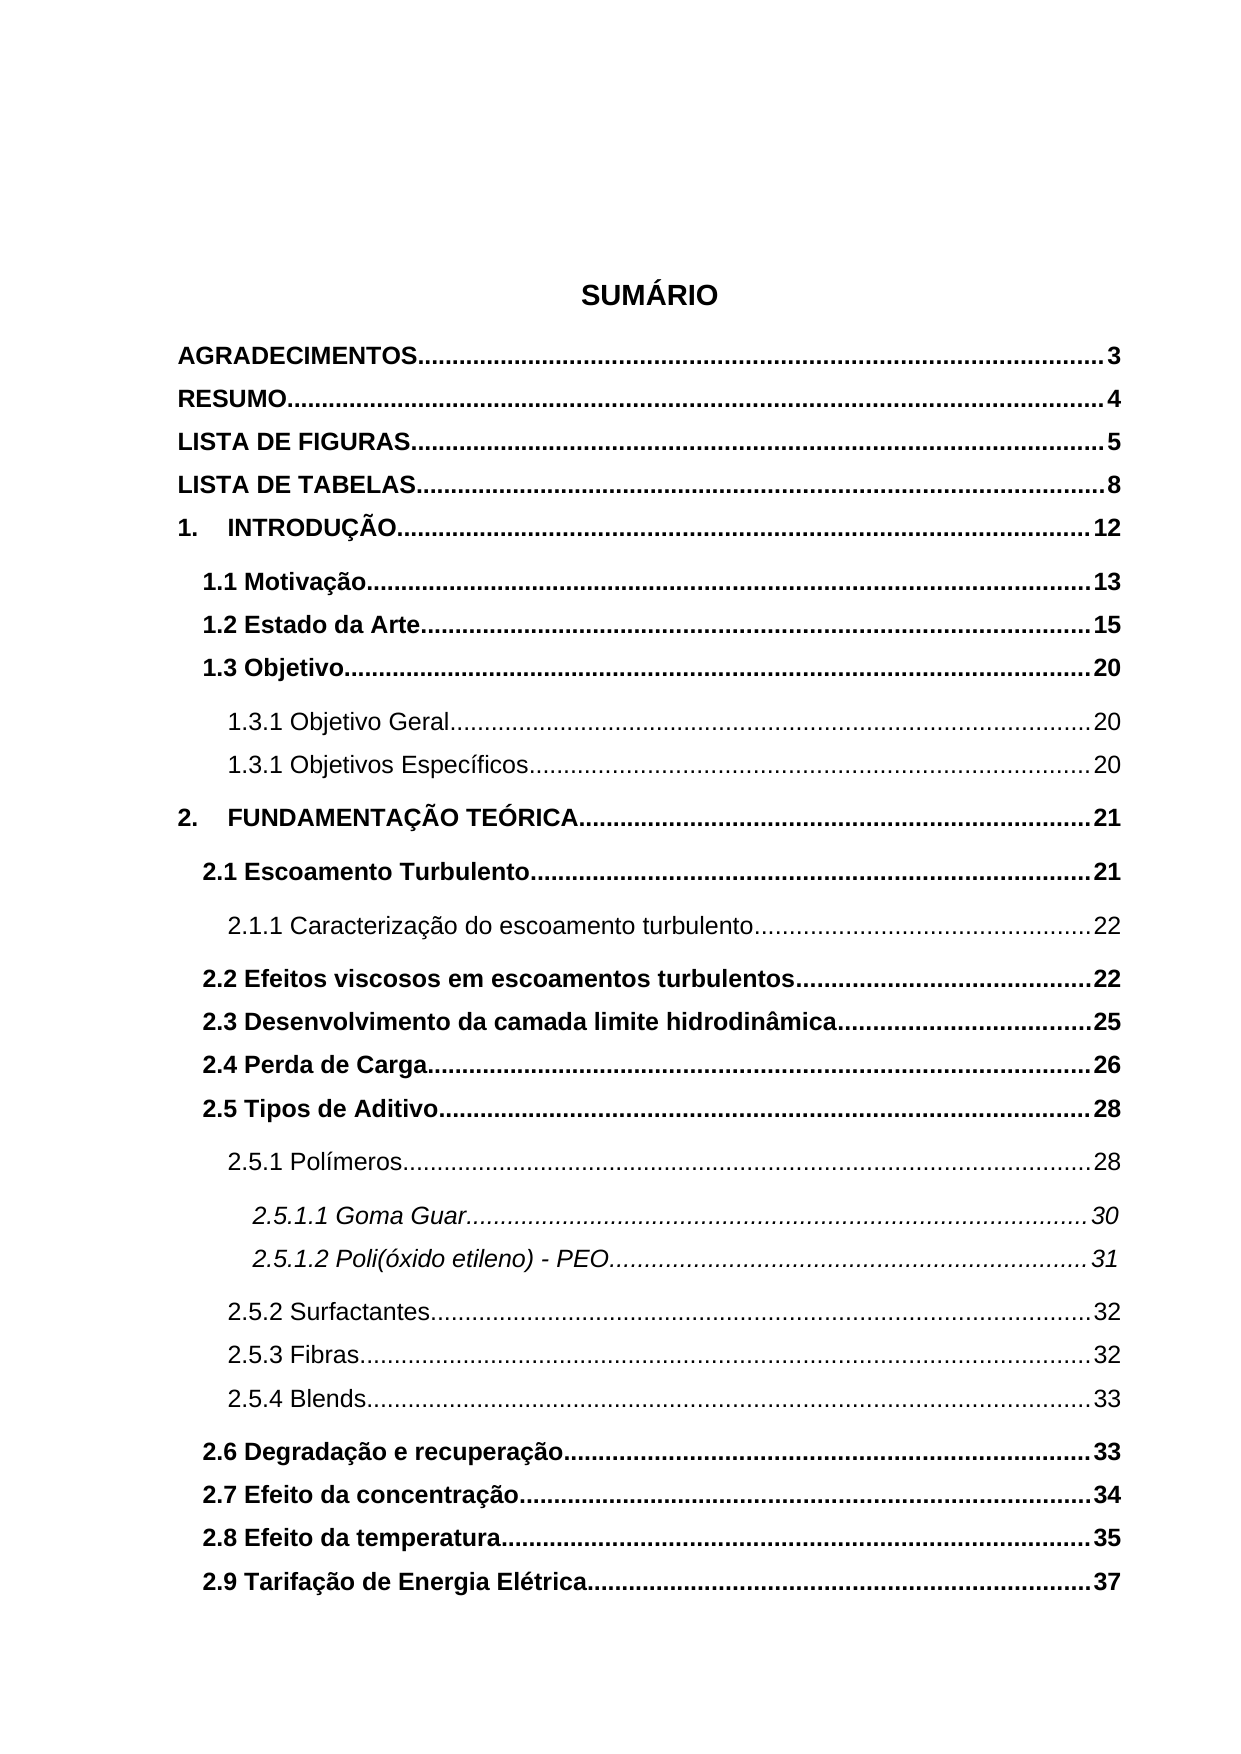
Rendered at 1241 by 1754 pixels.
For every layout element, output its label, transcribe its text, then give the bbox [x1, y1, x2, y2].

text 2.5 Tipos de Aditivo 28 [202, 1093, 1122, 1122]
text 2. FUNDAMENTAÇÃO TEÓRICA 21 [177, 803, 1122, 832]
text 2.5.4 Blends 33 [227, 1383, 1122, 1412]
text 2.5.2 Surfactantes 32 [227, 1297, 1122, 1326]
text 2.4 Perda de Carga 26 [202, 1050, 1122, 1079]
text 2.1.1 Caracterização do escoamento turbulento 22 [227, 911, 1122, 939]
text 2.5.1 Polímeros 28 [227, 1147, 1122, 1176]
text 2.7 Efeito da concentração 34 [202, 1480, 1122, 1509]
text 2.9 Tarifação de Energia Elétrica 37 [202, 1566, 1122, 1595]
text 1.3.1 Objetivos Específicos 20 [227, 750, 1122, 778]
text LISTA DE TABELAS 8 [177, 470, 1122, 499]
text RESUMO 4 [177, 384, 1122, 412]
text 1.3.1 Objetivo Geral 20 [227, 707, 1122, 735]
text 2.8 Efeito da temperatura 35 [202, 1523, 1122, 1552]
text 2.6 Degradação e recuperação 33 [202, 1437, 1122, 1466]
text LISTA DE FIGURAS 5 [177, 427, 1122, 456]
text 1.1 Motivação 13 [202, 567, 1122, 596]
text SUMÁRIO [177, 278, 1122, 311]
text 2.3 Desenvolvimento da camada limite hidrodinâmica 25 [202, 1007, 1122, 1036]
text 2.2 Efeitos viscosos em escoamentos turbulentos 22 [202, 964, 1122, 993]
text 2.5.1.1 Goma Guar 30 [252, 1201, 1122, 1229]
text 2.5.3 Fibras 32 [227, 1340, 1122, 1369]
text 2.5.1.2 Poli(óxido etileno) - PEO 31 [252, 1244, 1122, 1272]
text 2.1 Escoamento Turbulento 21 [202, 857, 1122, 886]
text 1.3 Objetivo 20 [202, 653, 1122, 682]
text AGRADECIMENTOS 3 [177, 341, 1122, 369]
text 1. INTRODUÇÃO 12 [177, 513, 1122, 542]
text 1.2 Estado da Arte 15 [202, 610, 1122, 639]
